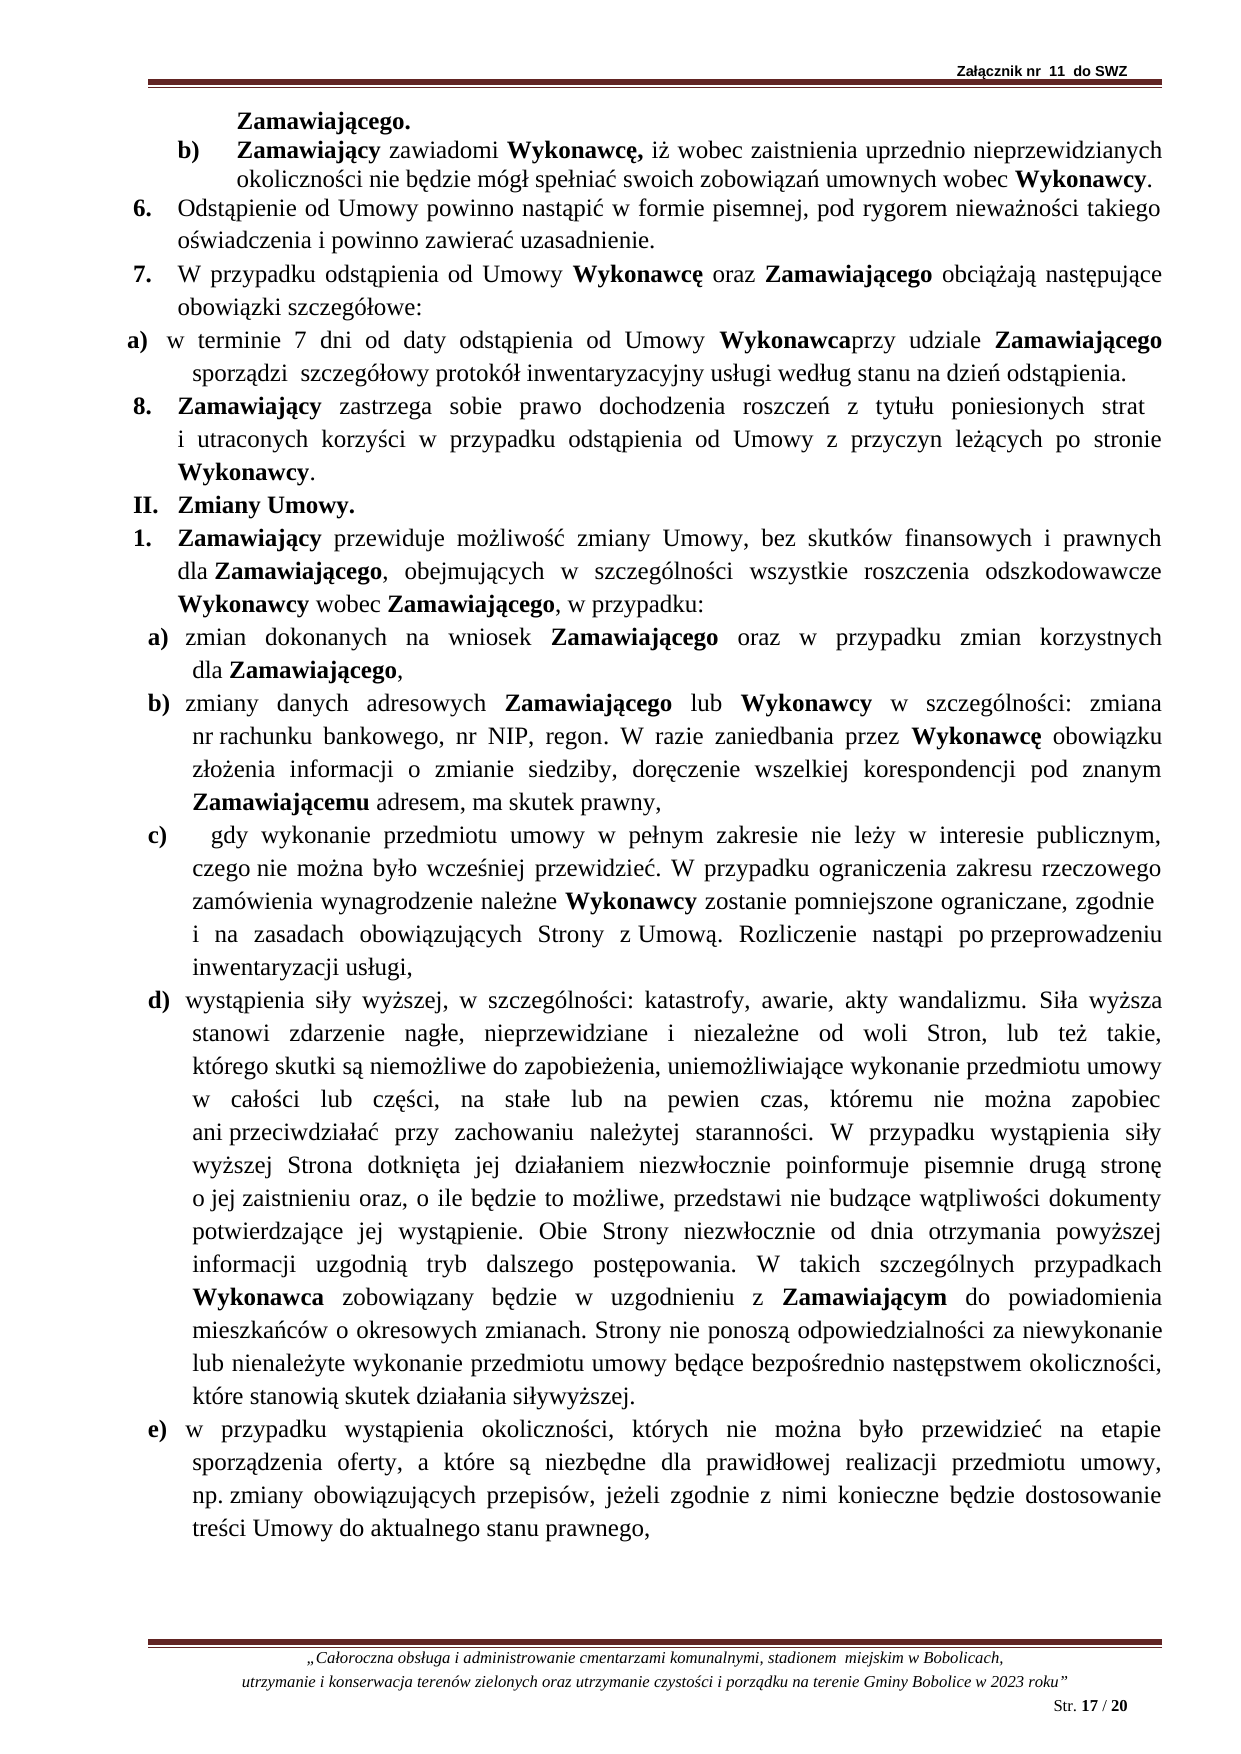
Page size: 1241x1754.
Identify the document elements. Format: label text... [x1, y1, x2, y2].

list Zamawiający zastrzega sobie prawo dochodzenia roszczeń z tytułu poniesionych strat i utraconych korzyści w przypadku odstąpienia od Umowy z przyczyn leżących po stronie Wykonawcy. [133, 391, 1162, 486]
list Zmiany Umowy. [133, 490, 1162, 518]
list gdy wykonanie przedmiotu umowy w pełnym zakresie nie leży w interesie publicznym, czego nie można było wcześniej przewidzieć. W przypadku ograniczenia zakresu rzeczowego zamówienia wynagrodzenie należne Wykonawcy zostanie pomniejszone ograniczane, zgodnie i na zasadach obowiązujących Strony z Umową. Rozliczenie nastąpi po przeprowadzeniu inwentaryzacji usługi, [148, 820, 1162, 981]
list w przypadku wystąpienia okoliczności, których nie można było przewidzieć na etapie sporządzenia oferty, a które są niezbędne dla prawidłowej realizacji przedmiotu umowy, np. zmiany obowiązujących przepisów, jeżeli zgodnie z nimi konieczne będzie dostosowanie treści Umowy do aktualnego stanu prawnego, [148, 1414, 1162, 1542]
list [177, 106, 1162, 135]
list wystąpienia siły wyższej, w szczególności: katastrofy, awarie, akty wandalizmu. Siła wyższa stanowi zdarzenie nagłe, nieprzewidziane i niezależne od woli Stron, lub też takie, którego skutki są niemożliwe do zapobieżenia, uniemożliwiające wykonanie przedmiotu umowy w całości lub części, na stałe lub na pewien czas, któremu nie można zapobiec ani przeciwdziałać przy zachowaniu należytej staranności. W przypadku wystąpienia siły wyższej Strona dotknięta jej działaniem niezwłocznie poinformuje pisemnie drugą stronę o jej zaistnieniu oraz, o ile będzie to możliwe, przedstawi nie budzące wątpliwości dokumenty potwierdzające jej wystąpienie. Obie Strony niezwłocznie od dnia otrzymania powyższej informacji uzgodnią tryb dalszego postępowania. W takich szczególnych przypadkach Wykonawca zobowiązany będzie w uzgodnieniu z Zamawiającym do powiadomienia mieszkańców o okresowych zmianach. Strony nie ponoszą odpowiedzialności za niewykonanie lub nienależyte wykonanie przedmiotu umowy będące bezpośrednio następstwem okoliczności, które stanowią skutek działania siływyższej. [148, 985, 1162, 1410]
list zmian dokonanych na wniosek Zamawiającego oraz w przypadku zmian korzystnych dla Zamawiającego, [148, 622, 1162, 684]
list w terminie 7 dni od daty odstąpienia od Umowy Wykonawcaprzy udziale Zamawiającego sporządzi szczegółowy protokół inwentaryzacyjny usługi według stanu na dzień odstąpienia. [148, 325, 1162, 386]
list W przypadku odstąpienia od Umowy Wykonawcę oraz Zamawiającego obciążają następujące obowiązki szczegółowe: [133, 259, 1162, 320]
list Zamawiający przewiduje możliwość zmiany Umowy, bez skutków finansowych i prawnych dla Zamawiającego, obejmujących w szczególności wszystkie roszczenia odszkodowawcze Wykonawcy wobec Zamawiającego, w przypadku: [133, 523, 1162, 618]
list Zamawiający zawiadomi Wykonawcę, iż wobec zaistnienia uprzednio nieprzewidzianych okoliczności nie będzie mógł spełniać swoich zobowiązań umownych wobec Wykonawcy. [177, 135, 1162, 193]
list zmiany danych adresowych Zamawiającego lub Wykonawcy w szczególności: zmiana nr rachunku bankowego, nr NIP, regon. W razie zaniedbania przez Wykonawcę obowiązku złożenia informacji o zmianie siedziby, doręczenie wszelkiej korespondencji pod znanym Zamawiającemu adresem, ma skutek prawny, [148, 688, 1162, 816]
list Odstąpienie od Umowy powinno nastąpić w formie pisemnej, pod rygorem nieważności takiego oświadczenia i powinno zawierać uzasadnienie. [133, 193, 1162, 254]
